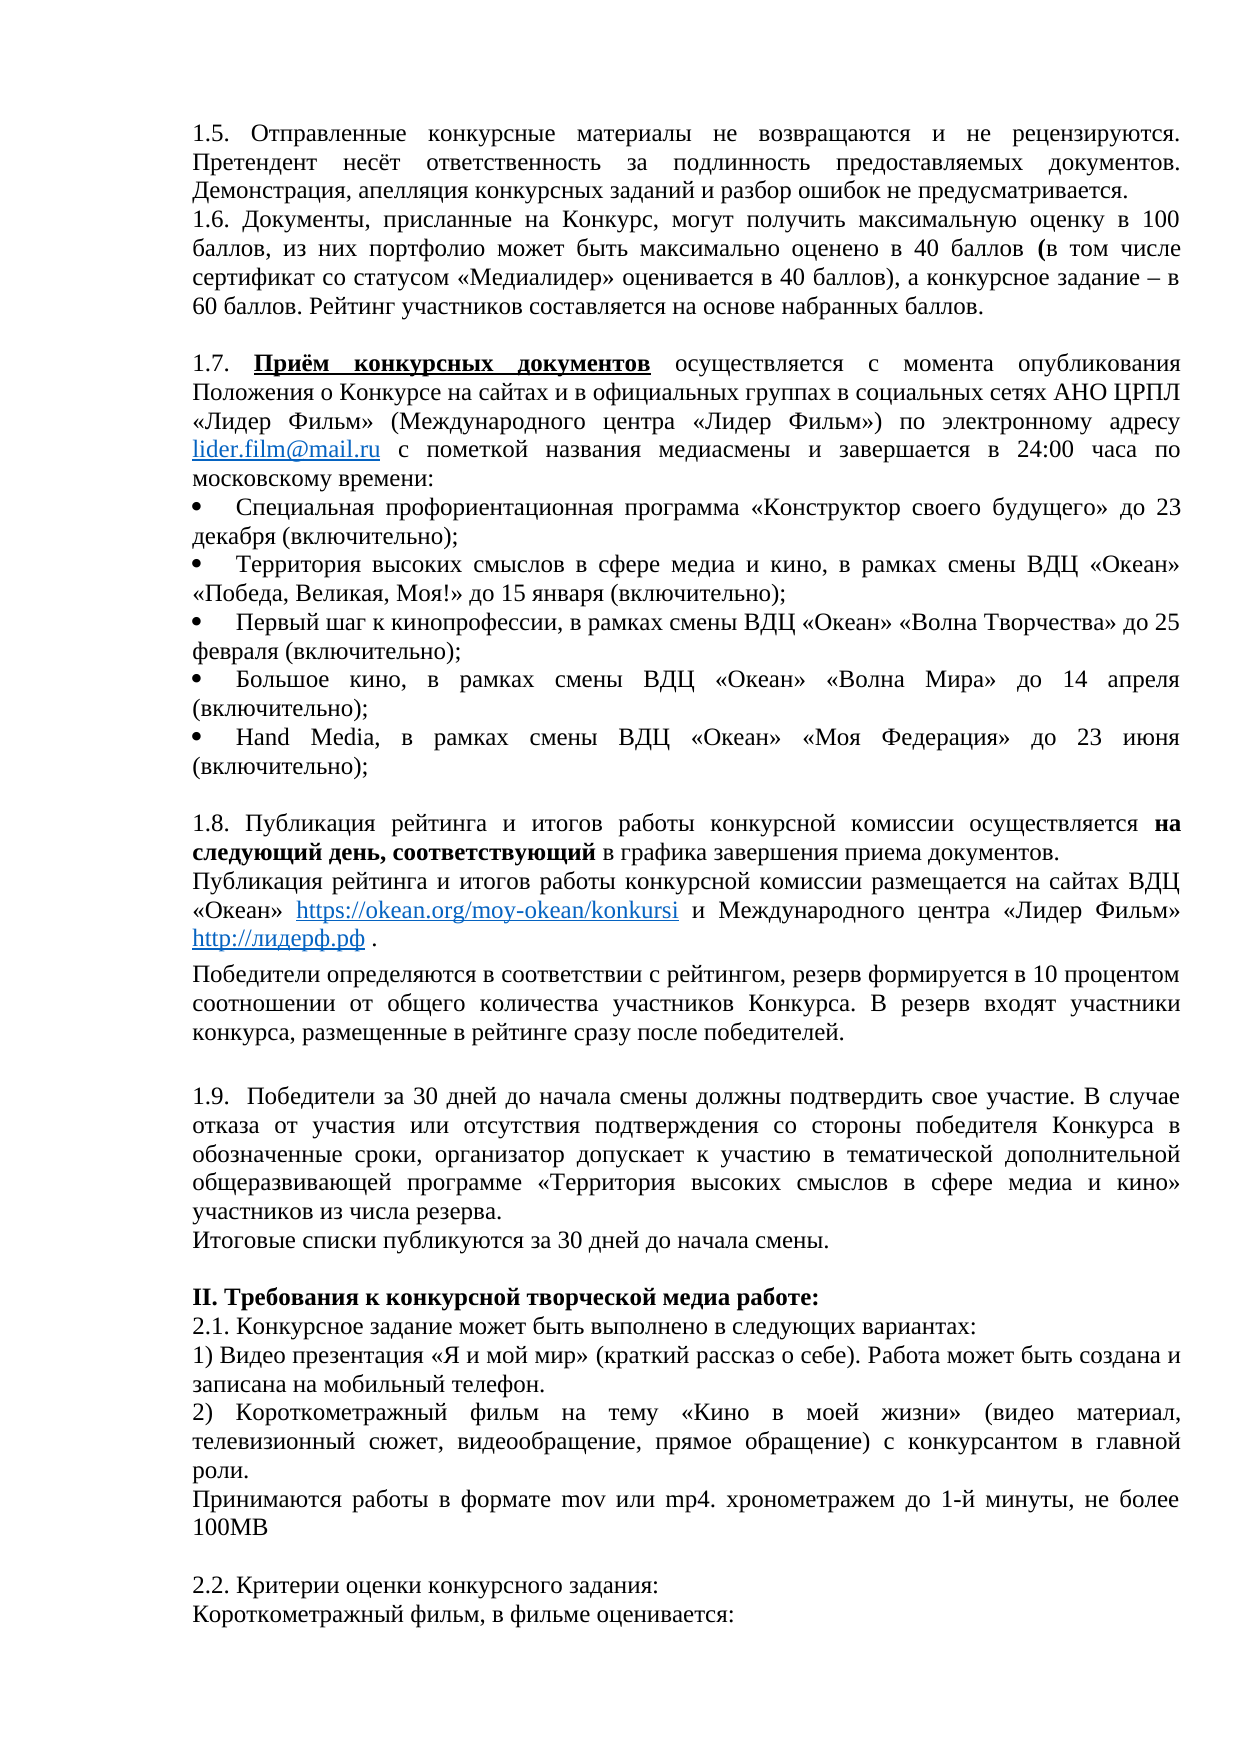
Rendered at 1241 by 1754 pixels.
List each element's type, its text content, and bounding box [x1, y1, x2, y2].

text 2.1. Конкурсное задание может быть выполнено в следующих вариантах: [192, 1311, 1181, 1340]
text 1.9. Победители за 30 дней до начала смены должны подтвердить свое участие. В случае отказа от участия или отсутствия подтверждения со стороны победителя Конкурса в обозначенные сроки, организатор допускает к участию в тематической дополнительной общеразвивающей программе «Территория высоких смыслов в сфере медиа и кино» участников из числа резерва. [192, 1081, 1181, 1225]
list Короткометражный фильм, в фильме оценивается: [192, 1599, 1181, 1627]
text Итоговые списки публикуются за 30 дней до начала смены. [192, 1225, 1181, 1254]
list Большое кино, в рамках смены ВДЦ «Океан» «Волна Мира» до 14 апреля (включительно); [192, 664, 1181, 722]
list Hand Media, в рамках смены ВДЦ «Океан» «Моя Федерация» до 23 июня (включительно); [192, 722, 1181, 779]
text II. Требования к конкурсной творческой медиа работе: [192, 1282, 1181, 1311]
list 1.5. Отправленные конкурсные материалы не возвращаются и не рецензируются. Претендент несёт ответственность за подлинность предоставляемых документов. Демонстрация, апелляция конкурсных заданий и разбор ошибок не предусматривается. [192, 118, 1181, 204]
text Победители определяются в соответствии с рейтингом, резерв формируется в 10 процентом соотношении от общего количества участников Конкурса. В резерв входят участники конкурса, размещенные в рейтинге сразу после победителей. [192, 959, 1181, 1046]
list 1.6. Документы, присланные на Конкурс, могут получить максимальную оценку в 100 баллов, из них портфолио может быть максимально оценено в 40 баллов (в том числе сертификат со статусом «Медиалидер» оценивается в 40 баллов), а конкурсное задание – в 60 баллов. Рейтинг участников составляется на основе набранных баллов. [192, 204, 1181, 319]
list 1.7. Приём конкурсных документов осуществляется с момента опубликования Положения о Конкурсе на сайтах и в официальных группах в социальных сетях АНО ЦРПЛ «Лидер Фильм» (Международного центра «Лидер Фильм») по электронному адресу lider.film@mail.ru с пометкой названия медиасмены и завершается в 24:00 часа по московскому времени: [192, 348, 1181, 492]
list Первый шаг к кинопрофессии, в рамках смены ВДЦ «Океан» «Волна Творчества» до 25 февраля (включительно); [192, 607, 1181, 664]
list 1.8. Публикация рейтинга и итогов работы конкурсной комиссии осуществляется на следующий день, соответствующий в графика завершения приема документов. [192, 808, 1181, 866]
text 2) Короткометражный фильм на тему «Кино в моей жизни» (видео материал, телевизионный сюжет, видеообращение, прямое обращение) с конкурсантом в главной роли. [192, 1397, 1181, 1484]
text 1) Видео презентация «Я и мой мир» (краткий рассказ о себе). Работа может быть создана и записана на мобильный телефон. [192, 1340, 1181, 1397]
list Специальная профориентационная программа «Конструктор своего будущего» до 23 декабря (включительно); [192, 492, 1181, 549]
list Территория высоких смыслов в сфере медиа и кино, в рамках смены ВДЦ «Океан» «Победа, Великая, Моя!» до 15 января (включительно); [192, 549, 1181, 607]
text Принимаются работы в формате mov или mp4. хронометражем до 1-й минуты, не более 100MB [192, 1484, 1181, 1541]
list Публикация рейтинга и итогов работы конкурсной комиссии размещается на сайтах ВДЦ «Океан» https://okean.org/moy-okean/konkursi и Международного центра «Лидер Фильм» http://лидерф.рф . [192, 866, 1181, 952]
text 2.2. Критерии оценки конкурсного задания: [192, 1570, 1181, 1599]
